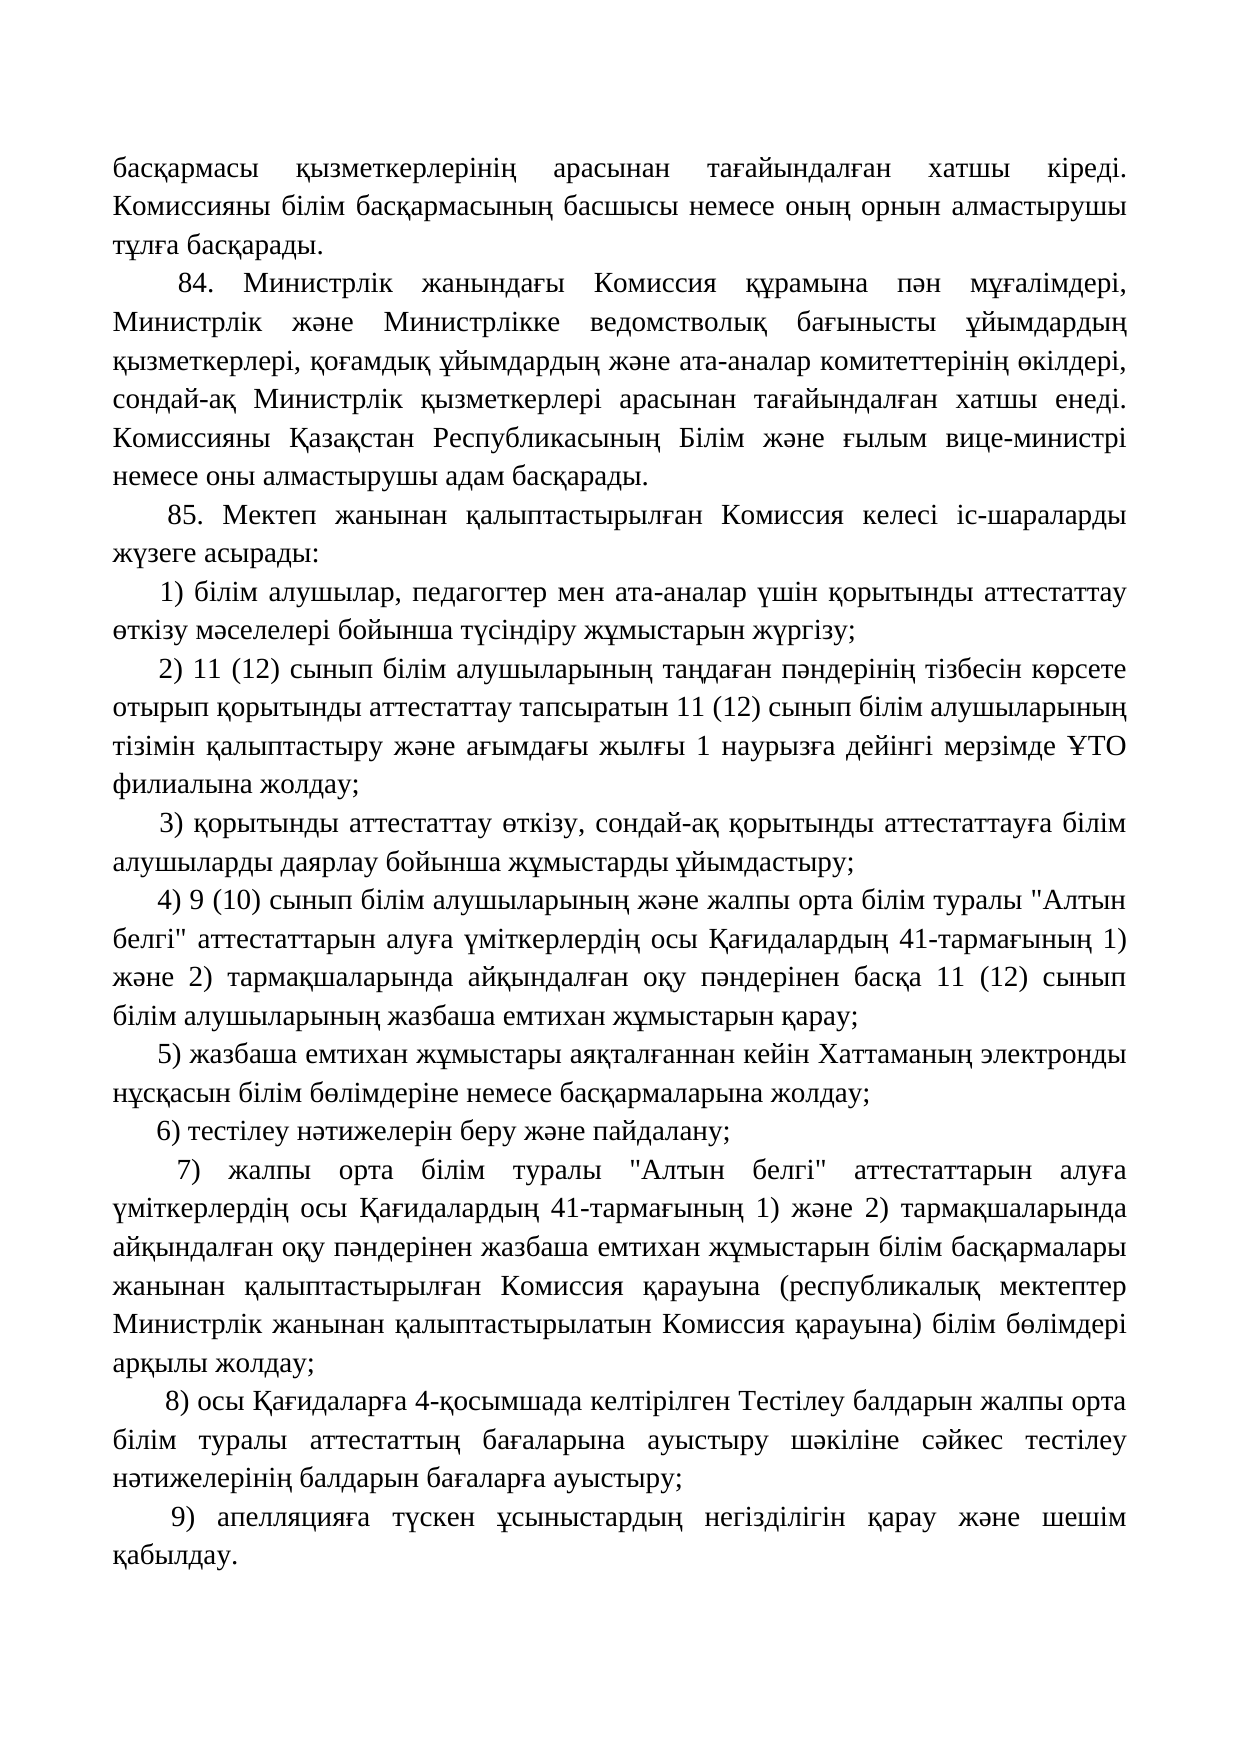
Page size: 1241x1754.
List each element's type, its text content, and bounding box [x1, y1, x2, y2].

text 9) апелляцияға түскен ұсыныстардың негізділігін қарау және шешім қабылдау. [112, 1499, 1128, 1571]
text 8) осы Қағидаларға 4-қосымшада келтірілген Тестілеу балдарын жалпы орта білім туралы аттестаттың бағаларына ауыстыру шәкіліне сәйкес тестілеу нәтижелерінің балдарын бағаларға ауыстыру; [112, 1383, 1128, 1494]
text 4) 9 (10) сынып білім алушыларының және жалпы орта білім туралы "Алтын белгі" аттестаттарын алуға үміткерлердің осы Қағидалардың 41-тармағының 1) және 2) тармақшаларында айқындалған оқу пәндерінен басқа 11 (12) сынып білім алушыларының жазбаша емтихан жұмыстарын қарау; [112, 882, 1128, 1031]
text 5) жазбаша емтихан жұмыстары аяқталғаннан кейін Хаттаманың электронды нұсқасын білім бөлімдеріне немесе басқармаларына жолдау; [112, 1036, 1128, 1108]
text 84. Министрлік жанындағы Комиссия құрамына пән мұғалімдері, Министрлік және Министрлікке ведомстволық бағынысты ұйымдардың қызметкерлері, қоғамдық ұйымдардың және ата-аналар комитеттерінің өкілдері, сондай-ақ Министрлік қызметкерлері арасынан тағайындалған хатшы енеді. Комиссияны Қазақстан Республикасының Білім және ғылым вице-министрі немесе оны алмастырушы адам басқарады. [112, 266, 1128, 492]
text 3) қорытынды аттестаттау өткізу, сондай-ақ қорытынды аттестаттауға білім алушыларды даярлау бойынша жұмыстарды ұйымдастыру; [112, 805, 1128, 877]
text 2) 11 (12) сынып білім алушыларының таңдаған пәндерінің тізбесін көрсете отырып қорытынды аттестаттау тапсыратын 11 (12) сынып білім алушыларының тізімін қалыптастыру және ағымдағы жылғы 1 наурызға дейінгі мерзімде ҰТО филиалына жолдау; [112, 651, 1128, 800]
text 7) жалпы орта білім туралы "Алтын белгі" аттестаттарын алуға үміткерлердің осы Қағидалардың 41-тармағының 1) және 2) тармақшаларында айқындалған оқу пәндерінен жазбаша емтихан жұмыстарын білім басқармалары жанынан қалыптастырылған Комиссия қарауына (республикалық мектептер Министрлік жанынан қалыптастырылатын Комиссия қарауына) білім бөлімдері арқылы жолдау; [112, 1152, 1128, 1378]
text 1) білім алушылар, педагогтер мен ата-аналар үшін қорытынды аттестаттау өткізу мәселелері бойынша түсіндіру жұмыстарын жүргізу; [112, 574, 1128, 646]
text 6) тестілеу нәтижелерін беру және пайдалану; [112, 1113, 1128, 1147]
text 85. Мектеп жанынан қалыптастырылған Комиссия келесі іс-шараларды жүзеге асырады: [112, 497, 1128, 569]
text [112, 150, 1128, 261]
